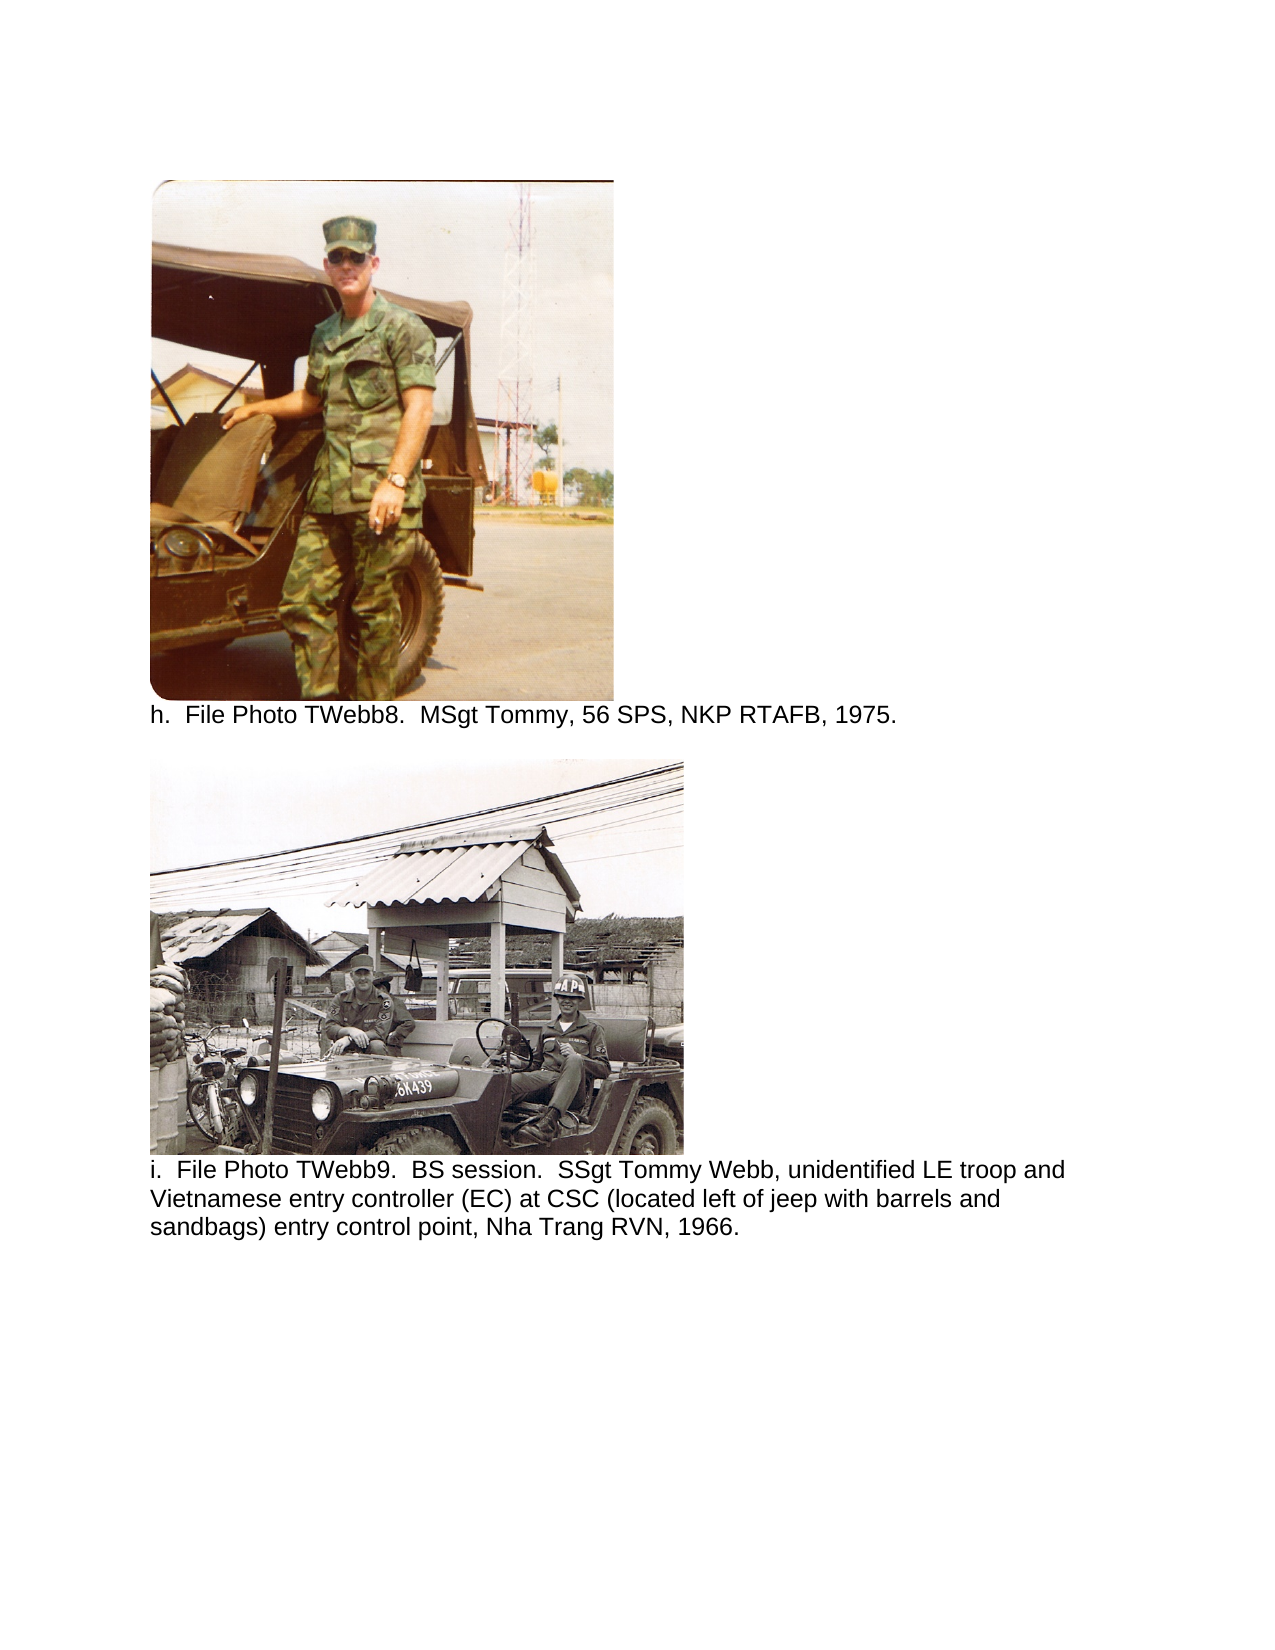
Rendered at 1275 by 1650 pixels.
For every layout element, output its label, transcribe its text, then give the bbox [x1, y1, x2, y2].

picture [150, 759, 684, 1155]
picture [150, 180, 614, 701]
